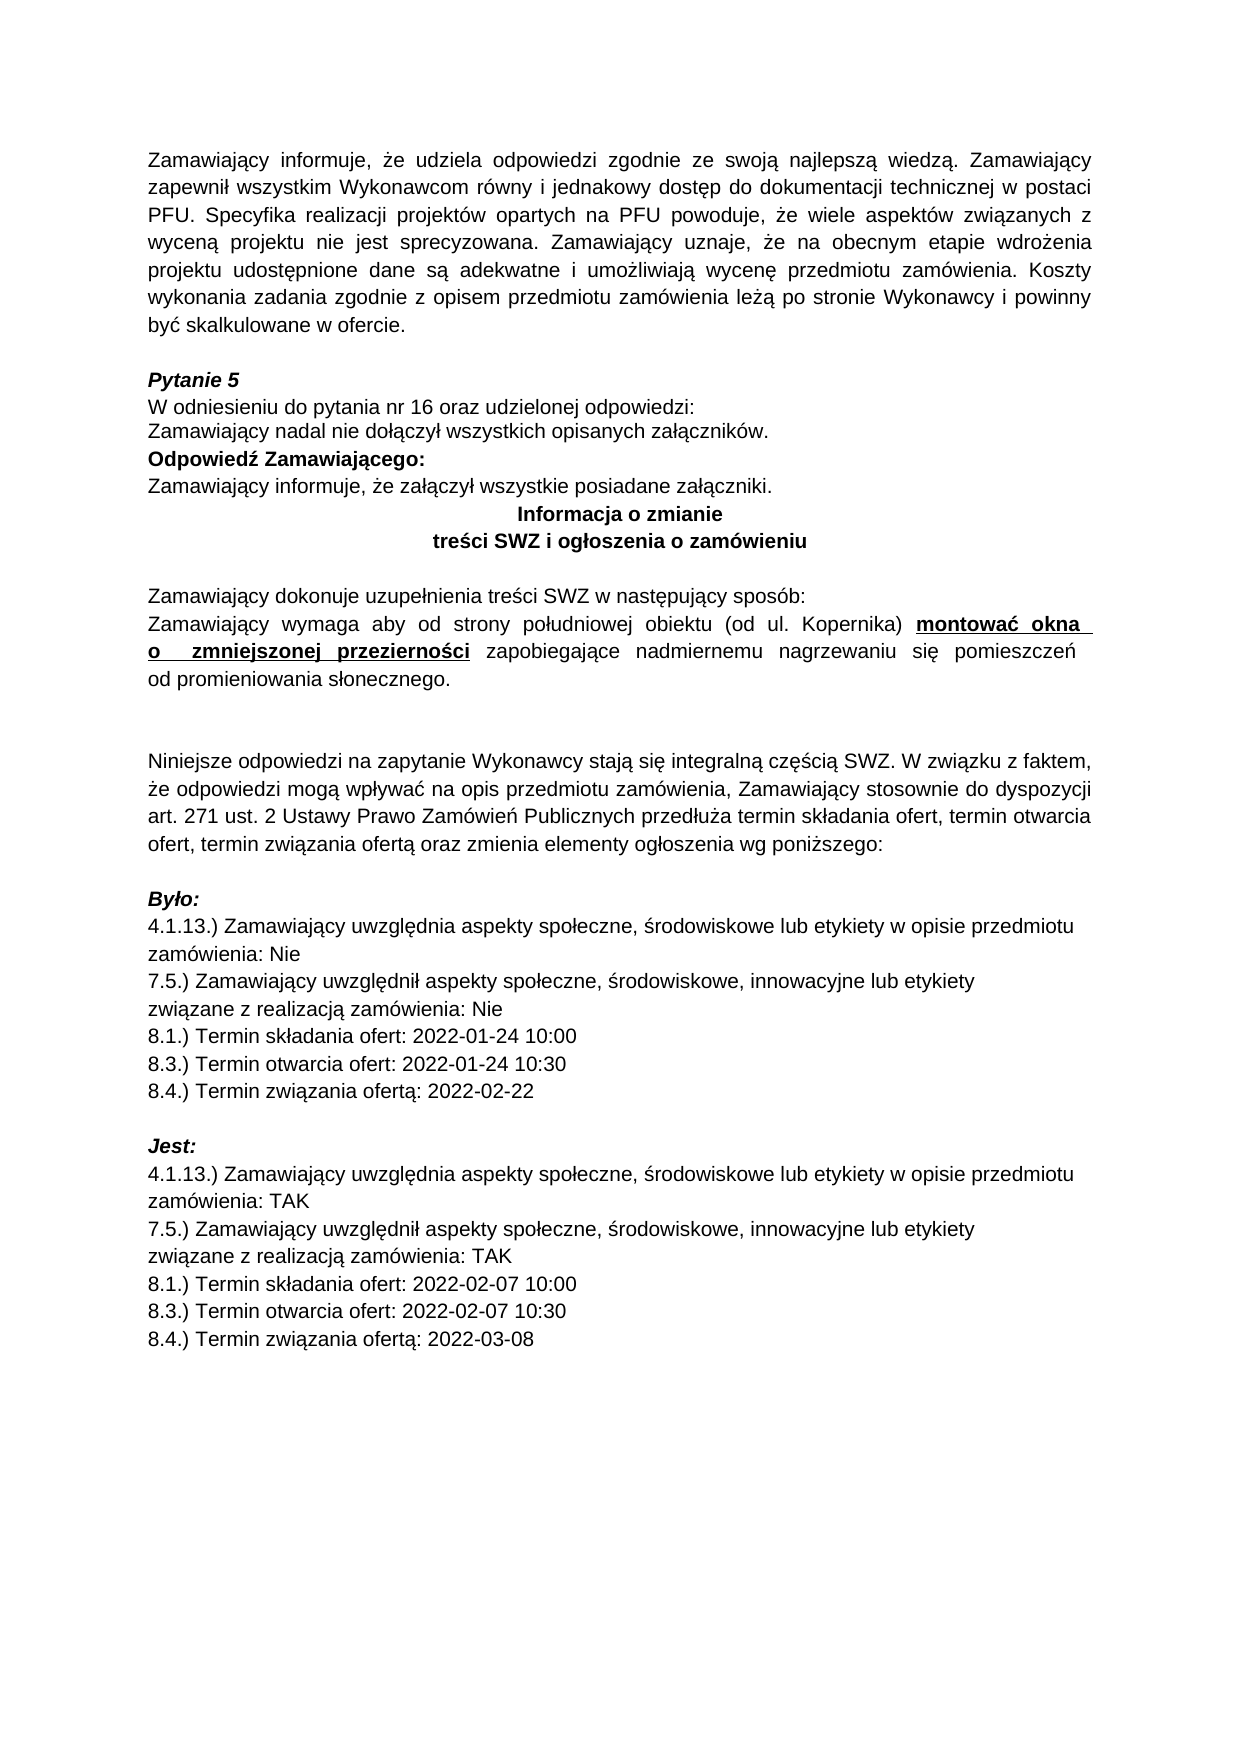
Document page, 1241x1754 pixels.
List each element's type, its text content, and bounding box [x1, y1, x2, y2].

text treści SWZ i ogłoszenia o zamówieniu [148, 529, 1093, 553]
text 8.1.) Termin składania ofert: 2022-01-24 10:00 [148, 1024, 1093, 1048]
text 7.5.) Zamawiający uwzględnił aspekty społeczne, środowiskowe, innowacyjne lub etykiety [148, 1217, 1093, 1241]
text 8.3.) Termin otwarcia ofert: 2022-01-24 10:30 [148, 1052, 1093, 1076]
text Zamawiający dokonuje uzupełnienia treści SWZ w następujący sposób: [148, 584, 1093, 608]
text Zamawiający informuje, że załączył wszystkie posiadane załączniki. [148, 474, 1093, 498]
text związane z realizacją zamówienia: TAK [148, 1244, 1093, 1268]
text Zamawiający wymaga aby od strony południowej obiektu (od ul. Kopernika) montować okna o zmniejszonej przezierności zapobiegające nadmiernemu nagrzewaniu się pomieszczeń od promieniowania słonecznego. [148, 612, 1093, 691]
text W odniesieniu do pytania nr 16 oraz udzielonej odpowiedzi: [148, 395, 1093, 419]
text Było: [148, 887, 1093, 911]
text zamówienia: TAK [148, 1189, 1093, 1213]
text Informacja o zmianie [148, 502, 1093, 526]
text związane z realizacją zamówienia: Nie [148, 997, 1093, 1021]
text Zamawiający nadal nie dołączył wszystkich opisanych załączników. [148, 419, 1093, 443]
text Odpowiedź Zamawiającego: [148, 447, 1093, 471]
text 4.1.13.) Zamawiający uwzględnia aspekty społeczne, środowiskowe lub etykiety w opisie przedmiotu [148, 1162, 1093, 1186]
text 4.1.13.) Zamawiający uwzględnia aspekty społeczne, środowiskowe lub etykiety w opisie przedmiotu zamówienia: Nie [148, 914, 1093, 966]
text 7.5.) Zamawiający uwzględnił aspekty społeczne, środowiskowe, innowacyjne lub etykiety [148, 969, 1093, 993]
text Jest: [148, 1134, 1093, 1158]
text 8.3.) Termin otwarcia ofert: 2022-02-07 10:30 [148, 1299, 1093, 1323]
text 8.4.) Termin związania ofertą: 2022-03-08 [148, 1327, 1093, 1351]
text Zamawiający informuje, że udziela odpowiedzi zgodnie ze swoją najlepszą wiedzą. Zamawiający zapewnił wszystkim Wykonawcom równy i jednakowy dostęp do dokumentacji technicznej w postaci PFU. Specyfika realizacji projektów opartych na PFU powoduje, że wiele aspektów związanych z wyceną projektu nie jest sprecyzowana. Zamawiający uznaje, że na obecnym etapie wdrożenia projektu udostępnione dane są adekwatne i umożliwiają wycenę przedmiotu zamówienia. Koszty wykonania zadania zgodnie z opisem przedmiotu zamówienia leżą po stronie Wykonawcy i powinny być skalkulowane w ofercie. [148, 148, 1093, 337]
text 8.1.) Termin składania ofert: 2022-02-07 10:00 [148, 1272, 1093, 1296]
text Pytanie 5 [148, 368, 1093, 392]
text 8.4.) Termin związania ofertą: 2022-02-22 [148, 1079, 1093, 1103]
text Niniejsze odpowiedzi na zapytanie Wykonawcy stają się integralną częścią SWZ. W związku z faktem, że odpowiedzi mogą wpływać na opis przedmiotu zamówienia, Zamawiający stosownie do dyspozycji art. 271 ust. 2 Ustawy Prawo Zamówień Publicznych przedłuża termin składania ofert, termin otwarcia ofert, termin związania ofertą oraz zmienia elementy ogłoszenia wg poniższego: [148, 749, 1093, 856]
